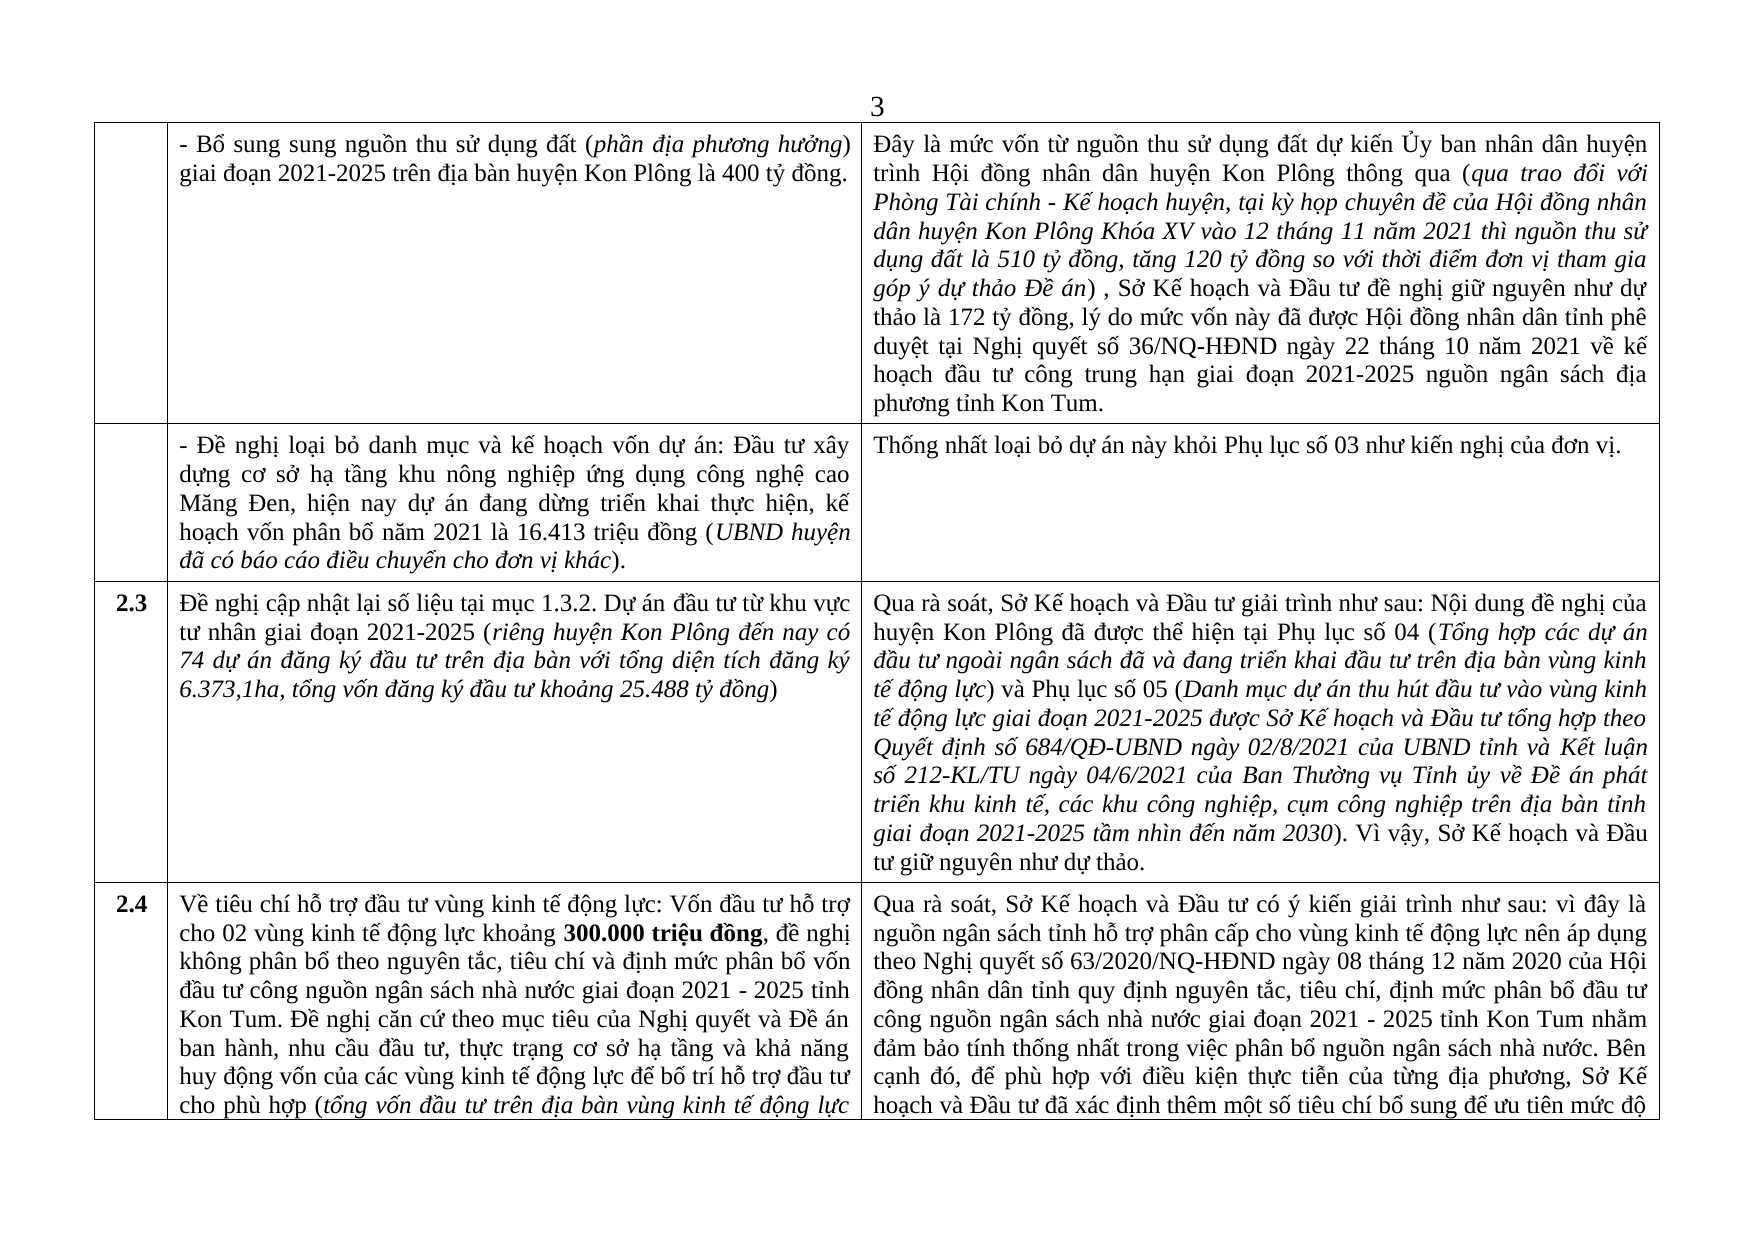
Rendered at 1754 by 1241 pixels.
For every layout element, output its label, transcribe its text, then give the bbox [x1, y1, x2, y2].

table_cell [95, 424, 167, 581]
table_cell - Bổ sung sung nguồn thu sử dụng đất (phần địa phương hưởng) giai đoạn 2021-2025 trên địa bàn huyện Kon Plông là 400 tỷ đồng. [168, 123, 861, 423]
table_cell 2.4 [95, 883, 167, 1119]
table_cell Qua rà soát, Sở Kế hoạch và Đầu tư giải trình như sau: Nội dung đề nghị của huyện Kon Plông đã được thể hiện tại Phụ lục số 04 (Tổng hợp các dự án đầu tư ngoài ngân sách đã và đang triển khai đầu tư trên địa bàn vùng kinh tế động lực) và Phụ lục số 05 (Danh mục dự án thu hút đầu tư vào vùng kinh tế động lực giai đoạn 2021-2025 được Sở Kế hoạch và Đầu tư tổng hợp theo Quyết định số 684/QĐ-UBND ngày 02/8/2021 của UBND tỉnh và Kết luận số 212-KL/TU ngày 04/6/2021 của Ban Thường vụ Tỉnh ủy về Đề án phát triển khu kinh tế, các khu công nghiệp, cụm công nghiệp trên địa bàn tỉnh giai đoạn 2021-2025 tầm nhìn đến năm 2030). Vì vậy, Sở Kế hoạch và Đầu tư giữ nguyên như dự thảo. [862, 582, 1659, 882]
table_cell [862, 883, 1659, 1119]
table_cell Đây là mức vốn từ nguồn thu sử dụng đất dự kiến Ủy ban nhân dân huyện trình Hội đồng nhân dân huyện Kon Plông thông qua (qua trao đổi với Phòng Tài chính - Kế hoạch huyện, tại kỳ họp chuyên đề của Hội đồng nhân dân huyện Kon Plông Khóa XV vào 12 tháng 11 năm 2021 thì nguồn thu sử dụng đất là 510 tỷ đồng, tăng 120 tỷ đồng so với thời điểm đơn vị tham gia góp ý dự thảo Đề án) , Sở Kế hoạch và Đầu tư đề nghị giữ nguyên như dự thảo là 172 tỷ đồng, lý do mức vốn này đã được Hội đồng nhân dân tỉnh phê duyệt tại Nghị quyết số 36/NQ-HĐND ngày 22 tháng 10 năm 2021 về kế hoạch đầu tư công trung hạn giai đoạn 2021-2025 nguồn ngân sách địa phương tỉnh Kon Tum. [862, 123, 1659, 423]
table_cell Thống nhất loại bỏ dự án này khỏi Phụ lục số 03 như kiến nghị của đơn vị. [862, 424, 1659, 581]
table_cell 2.3 [95, 582, 167, 882]
table_cell - Đề nghị loại bỏ danh mục và kế hoạch vốn dự án: Đầu tư xây dựng cơ sở hạ tầng khu nông nghiệp ứng dụng công nghệ cao Măng Đen, hiện nay dự án đang dừng triển khai thực hiện, kế hoạch vốn phân bổ năm 2021 là 16.413 triệu đồng (UBND huyện đã có báo cáo điều chuyển cho đơn vị khác). [168, 424, 861, 581]
table_cell [95, 123, 167, 423]
table_cell Đề nghị cập nhật lại số liệu tại mục 1.3.2. Dự án đầu tư từ khu vực tư nhân giai đoạn 2021-2025 (riêng huyện Kon Plông đến nay có 74 dự án đăng ký đầu tư trên địa bàn với tổng diện tích đăng ký 6.373,1ha, tổng vốn đăng ký đầu tư khoảng 25.488 tỷ đồng) [168, 582, 861, 882]
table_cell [168, 883, 861, 1119]
